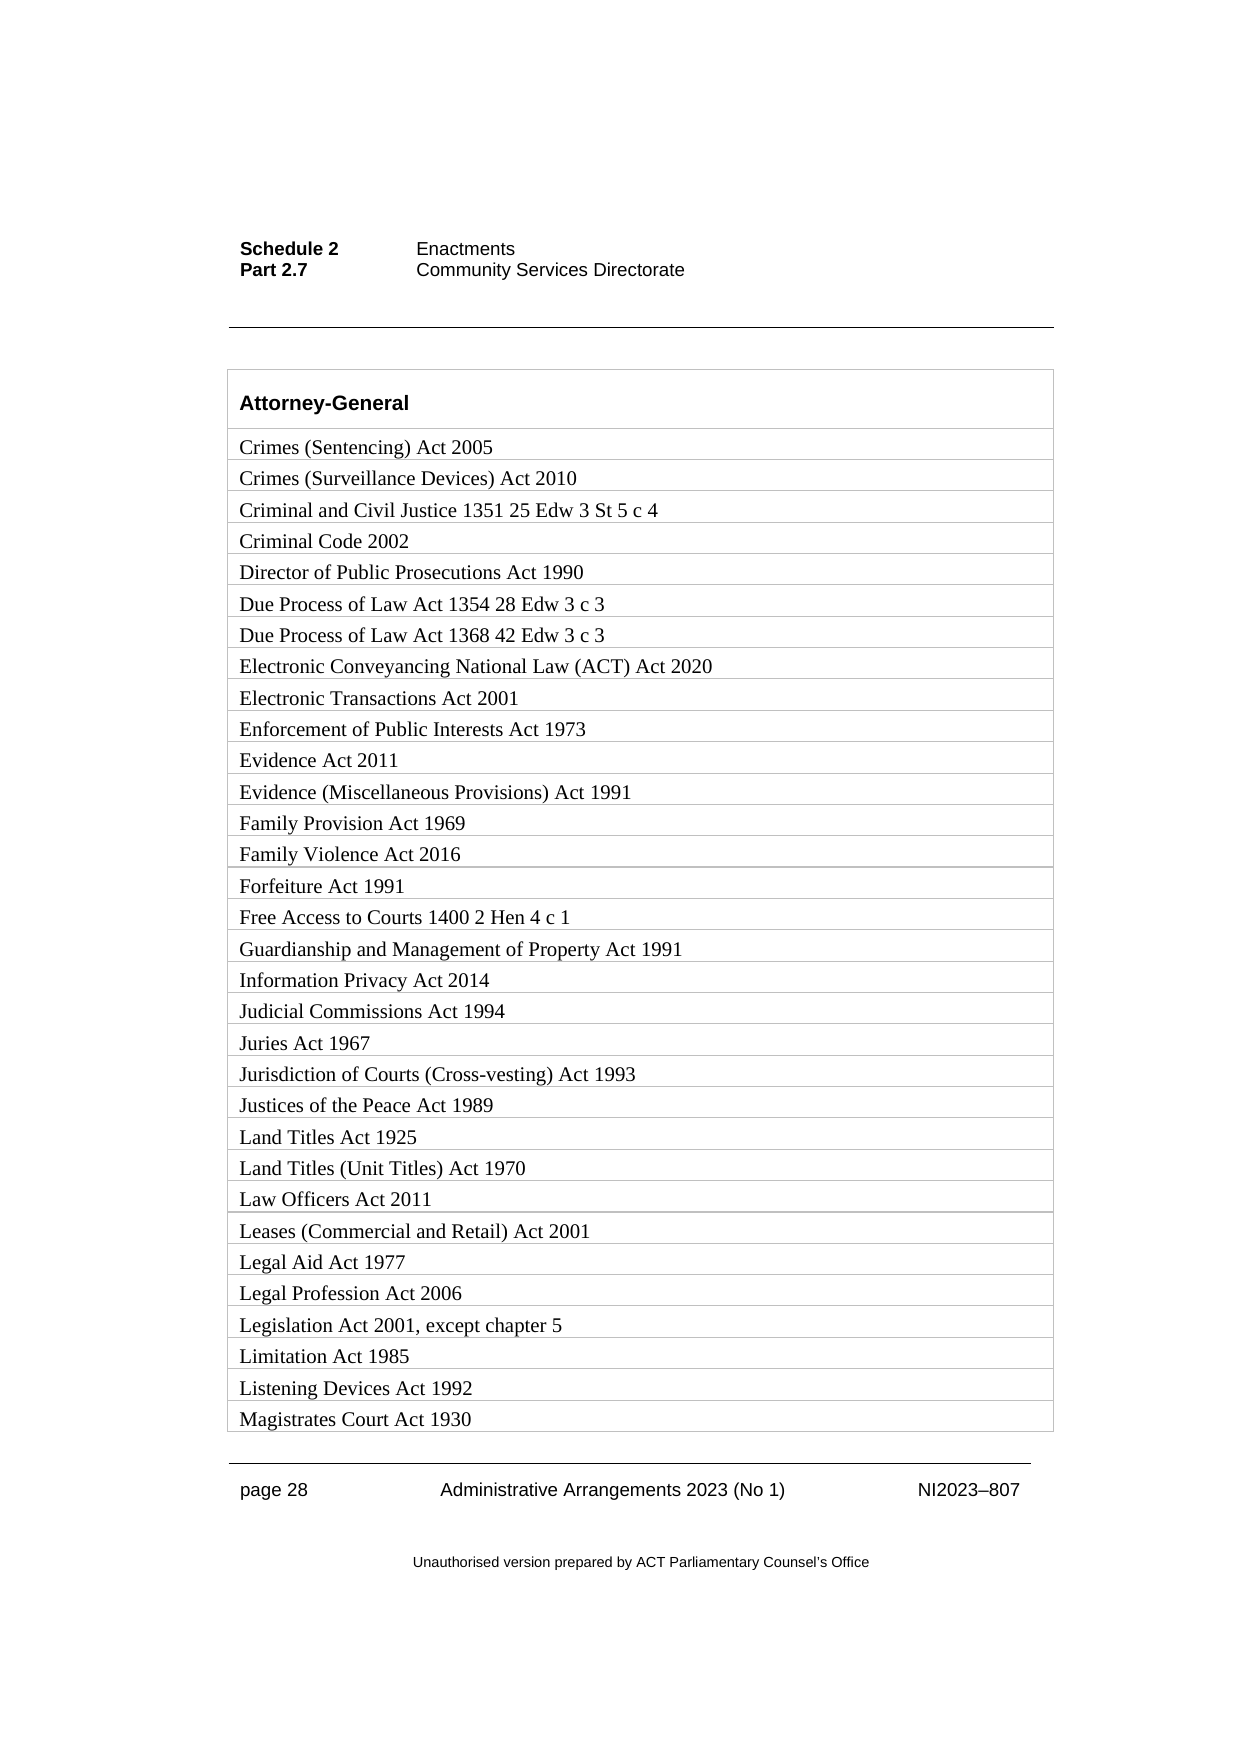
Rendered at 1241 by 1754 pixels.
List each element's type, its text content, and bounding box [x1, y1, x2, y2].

table_cell Due Process of Law Act 1354 28 Edw 3 c 3 [228, 585, 1053, 616]
table_cell Limitation Act 1985 [228, 1338, 1053, 1368]
table_cell Due Process of Law Act 1368 42 Edw 3 c 3 [228, 617, 1053, 647]
table_cell Legal Aid Act 1977 [228, 1244, 1053, 1274]
table_cell Juries Act 1967 [228, 1024, 1053, 1054]
table_cell Director of Public Prosecutions Act 1990 [228, 554, 1053, 584]
table_cell Criminal and Civil Justice 1351 25 Edw 3 St 5 c 4 [228, 491, 1053, 522]
table_cell Information Privacy Act 2014 [228, 962, 1053, 992]
table_cell Evidence (Miscellaneous Provisions) Act 1991 [228, 774, 1053, 804]
table_cell Free Access to Courts 1400 2 Hen 4 c 1 [228, 899, 1053, 929]
table_cell Enforcement of Public Interests Act 1973 [228, 711, 1053, 741]
table_cell Electronic Transactions Act 2001 [228, 679, 1053, 710]
table_cell Evidence Act 2011 [228, 742, 1053, 772]
table_cell Crimes (Sentencing) Act 2005 [228, 429, 1053, 459]
table_cell Criminal Code 2002 [228, 523, 1053, 553]
table_cell Guardianship and Management of Property Act 1991 [228, 930, 1053, 961]
table_cell Land Titles (Unit Titles) Act 1970 [228, 1150, 1053, 1180]
table_header Attorney-General [228, 370, 1053, 427]
table_cell Family Provision Act 1969 [228, 805, 1053, 835]
table_cell Justices of the Peace Act 1989 [228, 1087, 1053, 1117]
table_cell Leases (Commercial and Retail) Act 2001 [228, 1213, 1053, 1243]
table_cell Legislation Act 2001, except chapter 5 [228, 1306, 1053, 1337]
table_cell Crimes (Surveillance Devices) Act 2010 [228, 460, 1053, 490]
table_cell Judicial Commissions Act 1994 [228, 993, 1053, 1023]
table_cell Legal Profession Act 2006 [228, 1275, 1053, 1305]
table_cell Jurisdiction of Courts (Cross-vesting) Act 1993 [228, 1056, 1053, 1086]
table_cell Family Violence Act 2016 [228, 836, 1053, 866]
table_cell Magistrates Court Act 1930 [228, 1401, 1053, 1431]
table_cell Forfeiture Act 1991 [228, 868, 1053, 898]
table_cell Law Officers Act 2011 [228, 1181, 1053, 1211]
table_cell Electronic Conveyancing National Law (ACT) Act 2020 [228, 648, 1053, 678]
table_cell Listening Devices Act 1992 [228, 1369, 1053, 1399]
table_cell Land Titles Act 1925 [228, 1118, 1053, 1149]
